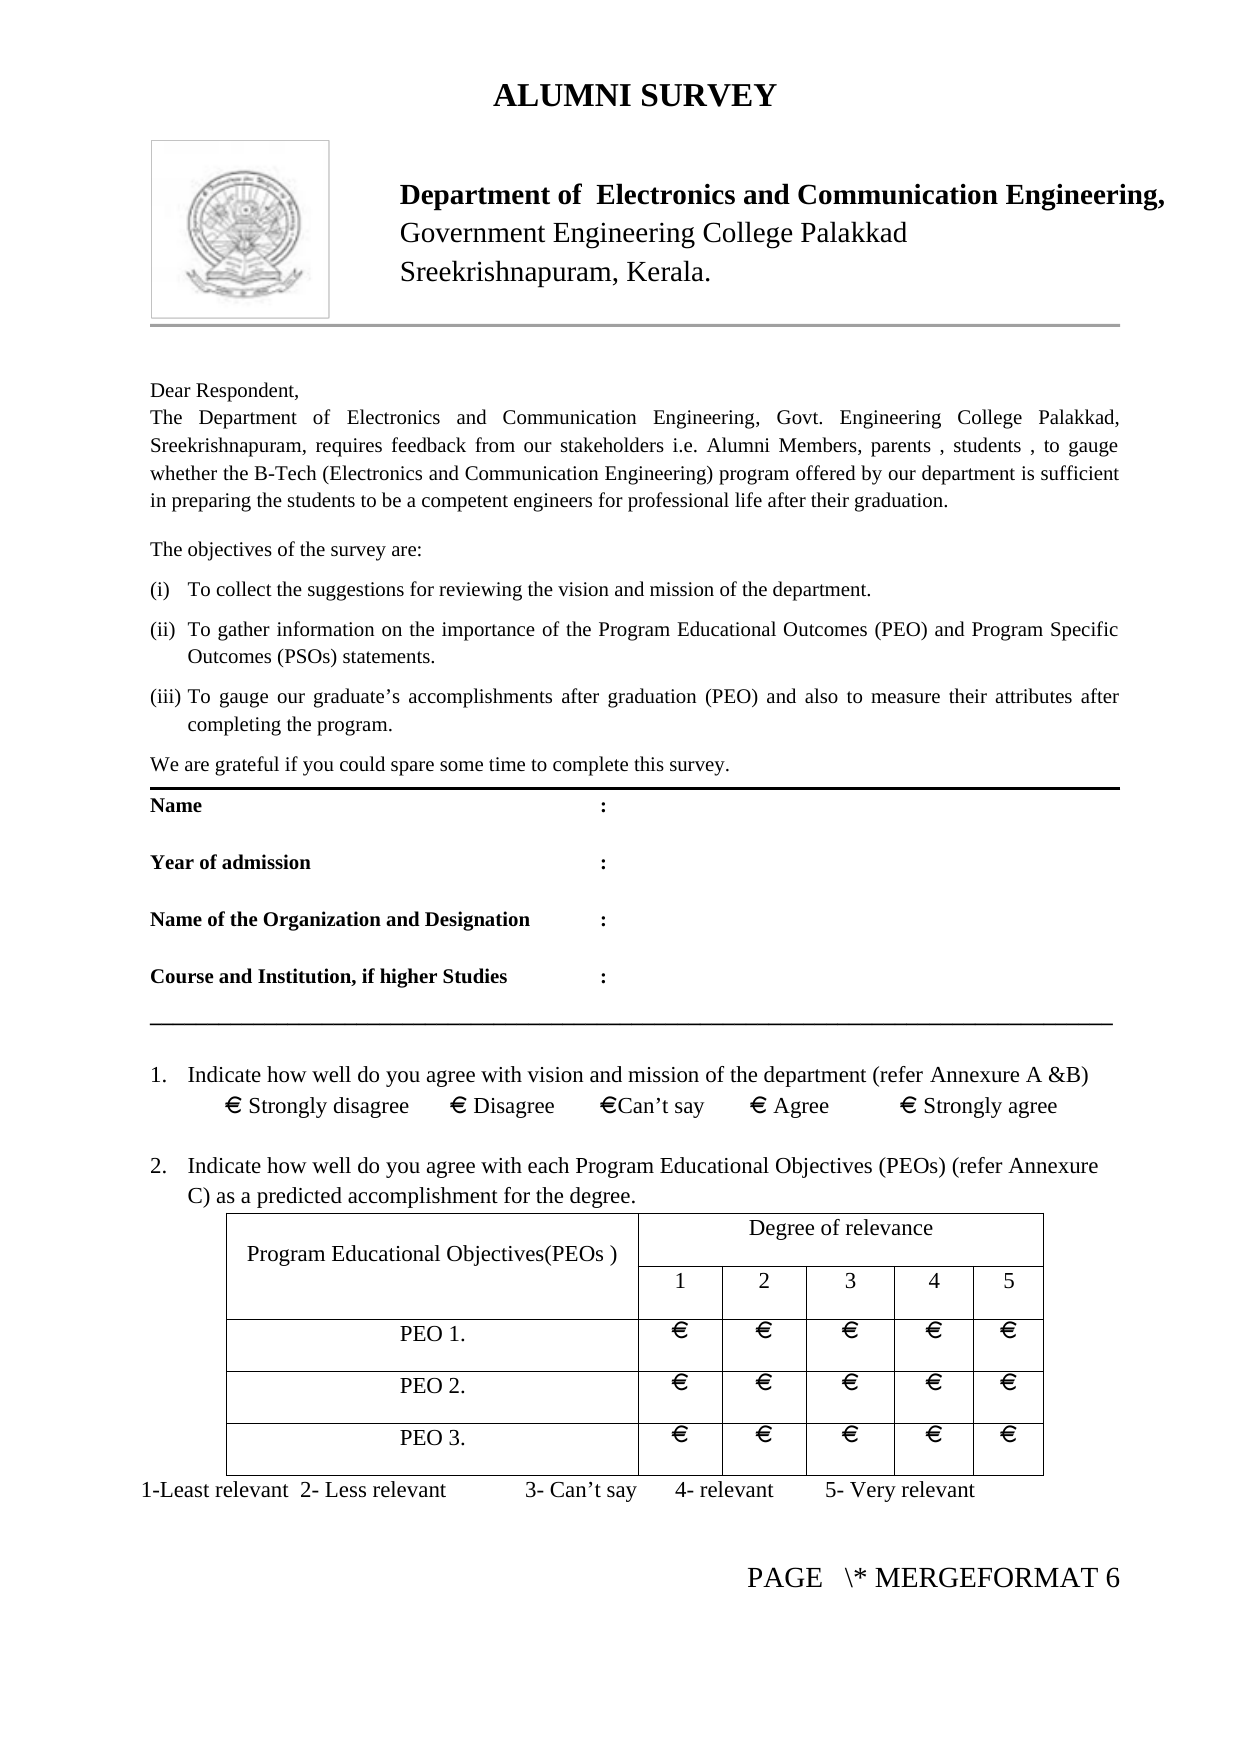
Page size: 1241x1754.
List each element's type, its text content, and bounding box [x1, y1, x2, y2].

text We are grateful if you could spare some time to complete this survey. [150, 752, 1120, 787]
table_cell [895, 1372, 973, 1423]
table_cell [974, 1424, 1043, 1475]
table_cell 1 [639, 1267, 722, 1319]
table_cell [227, 1320, 638, 1371]
table_cell [974, 1372, 1043, 1423]
text The objectives of the survey are: [150, 537, 1120, 561]
table_header Program Educational Objectives(PEOs ) [227, 1214, 638, 1319]
table_cell [895, 1320, 973, 1371]
list Indicate how well do you agree with each Program Educational Objectives (PEOs) (refer Annexure C) as a predicted accomplishment for the degree. [150, 1152, 1120, 1209]
table_cell 5 [974, 1267, 1043, 1319]
picture [150, 140, 331, 320]
text Year of admission : [150, 850, 1120, 874]
table_cell [807, 1372, 894, 1423]
table_cell 4 [895, 1267, 973, 1319]
table_cell [639, 1372, 722, 1423]
table_cell [227, 1424, 638, 1475]
table_cell [974, 1320, 1043, 1371]
text ALUMNI SURVEY [150, 75, 1120, 113]
table_cell [639, 1424, 722, 1475]
text 1-Least relevant 2- Less relevant 3- Can’t say 4- relevant 5- Very relevant [141, 1476, 1120, 1503]
list Strongly disagree disagree Can’t say agree Strongly agree [225, 1092, 1120, 1118]
list To gather information on the importance of the Program Educational Outcomes (PEO) and Program Specific Outcomes (PSOs) statements. [150, 617, 1120, 668]
list To gauge our graduate’s accomplishments after graduation (PEO) and also to measure their attributes after completing the program. [150, 684, 1120, 736]
text Course and Institution, if higher Studies : ____________________________________________________________________________________ [150, 964, 1120, 1027]
text Name : [150, 793, 1120, 817]
table_cell [723, 1424, 806, 1475]
list Indicate how well do you agree with vision and mission of the department (refer Annexure A &B) [150, 1061, 1120, 1088]
table_cell [723, 1320, 806, 1371]
table_cell [807, 1320, 894, 1371]
list To collect the suggestions for reviewing the vision and mission of the department. [150, 577, 1120, 601]
table_cell [227, 1372, 638, 1423]
table_cell [723, 1372, 806, 1423]
text Name of the Organization and Designation : [150, 907, 1120, 931]
table_cell [639, 1320, 722, 1371]
table_cell [895, 1424, 973, 1475]
table_header Degree of relevance [639, 1214, 1043, 1266]
table_cell [807, 1424, 894, 1475]
text The Department of Electronics and Communication Engineering, Govt. Engineering College Palakkad, Sreekrishnapuram, requires feedback from our stakeholders i.e. Alumni Members, parents , students , to gauge whether the B-Tech (Electronics and Communication Engineering) program offered by our department is sufficient in preparing the students to be a competent engineers for professional life after their graduation. [150, 405, 1120, 512]
table_cell 2 [723, 1267, 806, 1319]
table_cell 3 [807, 1267, 894, 1319]
text Dear Respondent, [150, 378, 1120, 402]
